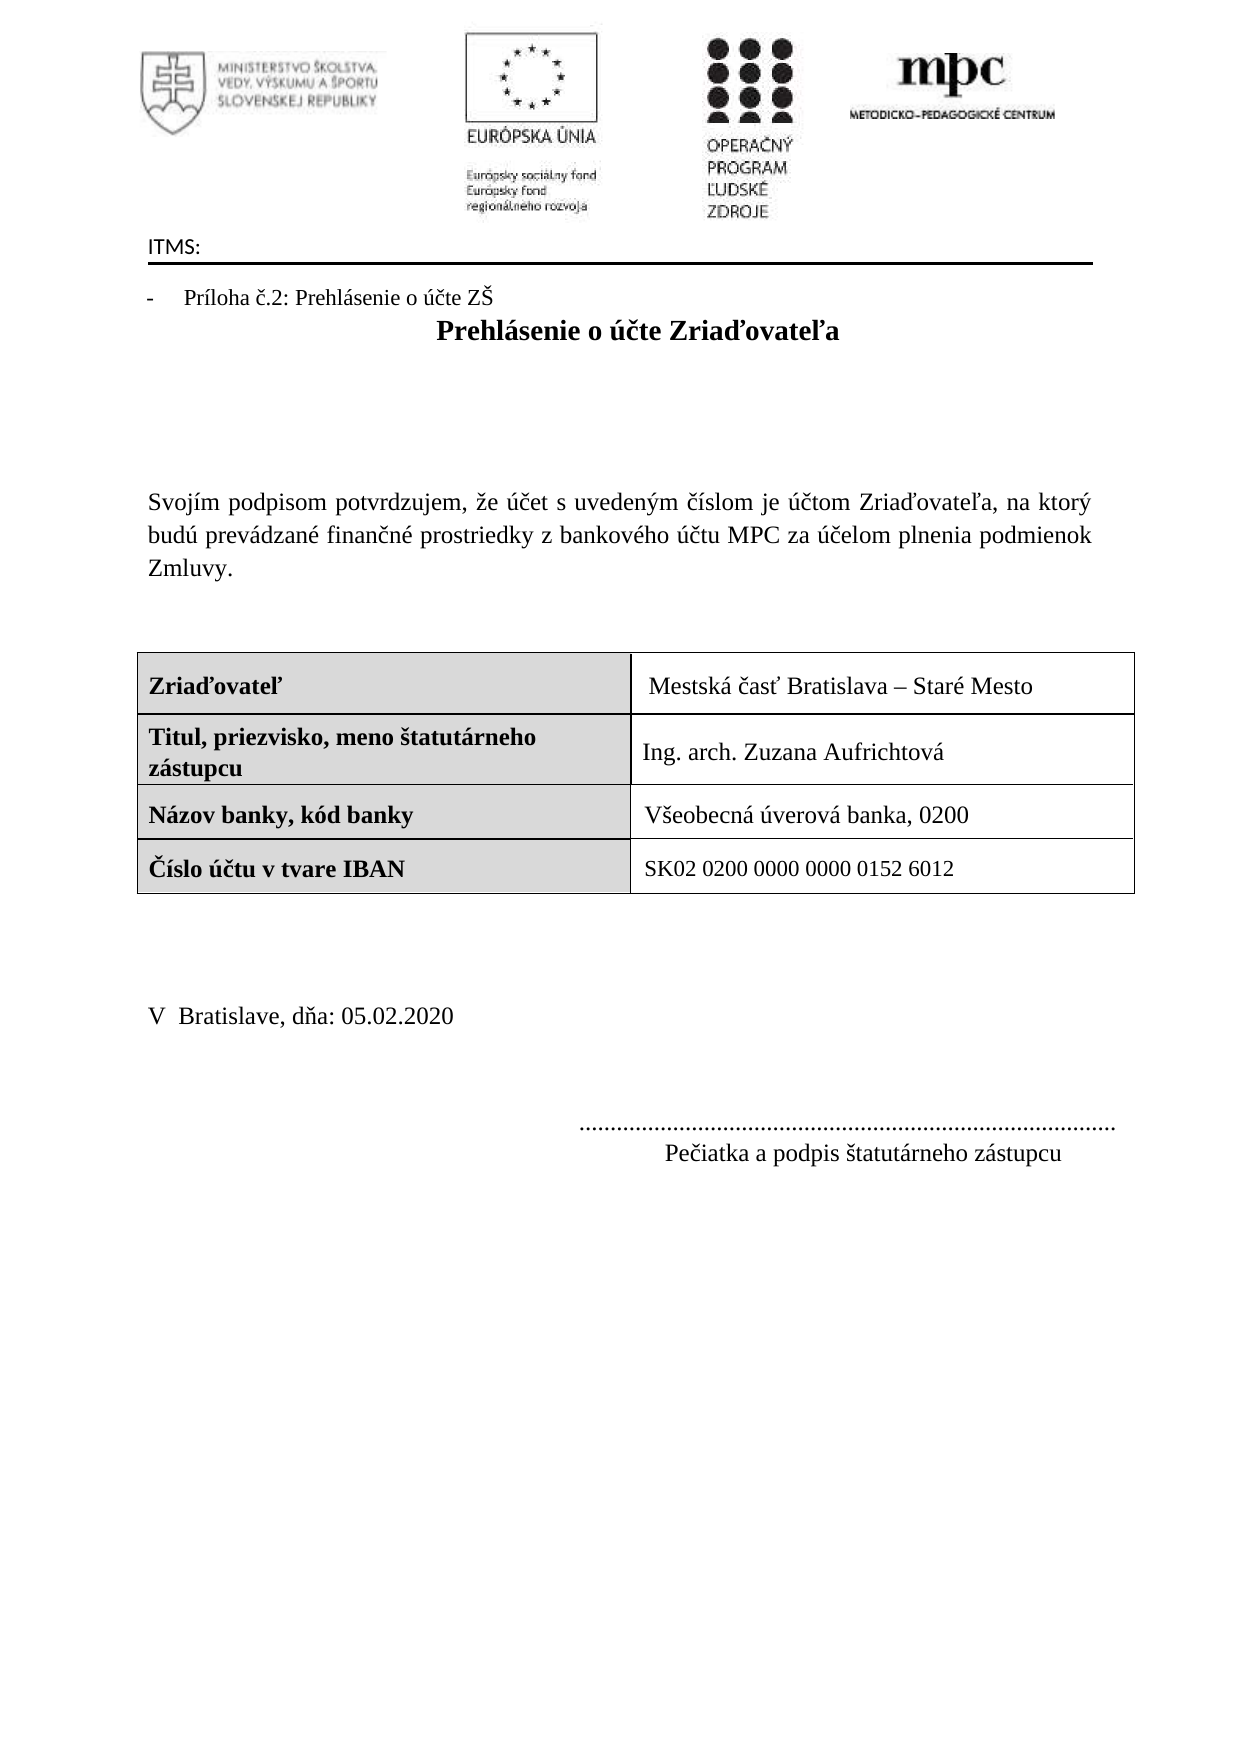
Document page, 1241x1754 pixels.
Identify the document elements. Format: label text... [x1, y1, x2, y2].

picture [850, 53, 1055, 119]
table_header Zriaďovateľ [138, 653, 631, 713]
table_cell SK02 0200 0000 0000 0152 6012 [631, 838, 1134, 892]
list Prehlásenie o účte Zriaďovateľa [183, 313, 1093, 347]
text V Bratislave, dňa: 05.02.2020 [148, 1001, 1093, 1030]
list Pečiatka a podpis štatutárneho zástupcu [183, 1138, 1092, 1167]
table_cell Titul, priezvisko, meno štatutárneho zástupcu [138, 715, 630, 784]
list Svojím podpisom potvrdzujem, že účet s uvedeným číslom je účtom Zriaďovateľa, na ktorý budú prevádzané finančné prostriedky z bankového účtu MPC za účelom plnenia podmienok Zmluvy. [148, 487, 1093, 582]
picture [426, 8, 618, 228]
table_cell Ing. arch. Zuzana Aufrichtová [632, 715, 1134, 784]
picture [139, 51, 387, 137]
table_cell Číslo účtu v tvare IBAN [138, 840, 630, 892]
table_cell Názov banky, kód banky [138, 785, 630, 838]
list ...................................................................................... [183, 1107, 1094, 1136]
table_header Mestská časť Bratislava – Staré Mesto [632, 653, 1134, 713]
picture [676, 18, 806, 230]
list Príloha č.2: Prehlásenie o účte ZŠ [146, 284, 1093, 310]
table_cell Všeobecná úverová banka, 0200 [631, 784, 1134, 838]
